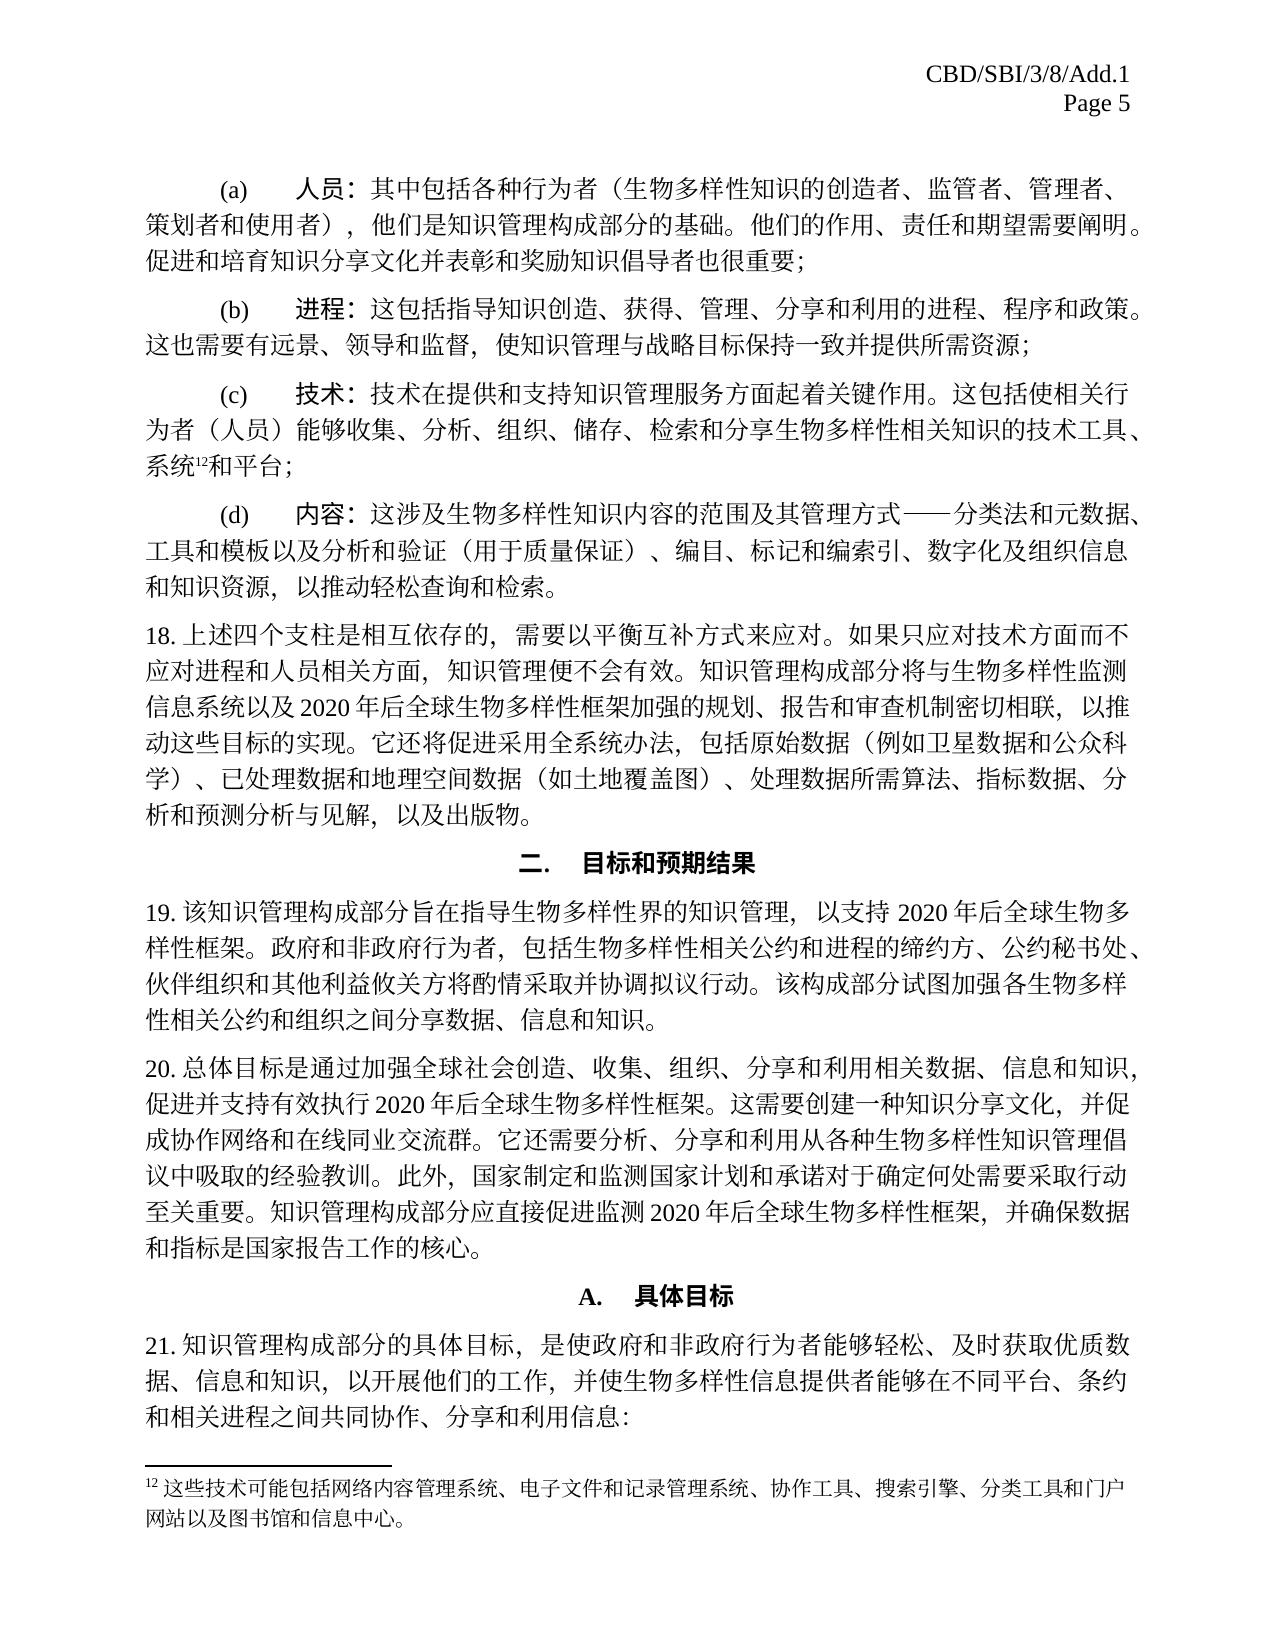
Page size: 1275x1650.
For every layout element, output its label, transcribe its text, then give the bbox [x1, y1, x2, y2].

list 人员：其中包括各种行为者（生物多样性知识的创造者、监管者、管理者、策划者和使用者），他们是知识管理构成部分的基础。他们的作用、责任和期望需要阐明。促进和培育知识分享文化并表彰和奖励知识倡导者也很重要； [145, 169, 1130, 277]
list 上述四个支柱是相互依存的，需要以平衡互补方式来应对。如果只应对技术方面而不应对进程和人员相关方面，知识管理便不会有效。知识管理构成部分将与生物多样性监测信息系统以及2020年后全球生物多样性框架加强的规划、报告和审查机制密切相联，以推动这些目标的实现。它还将促进采用全系统办法，包括原始数据（例如卫星数据和公众科学）、已处理数据和地理空间数据（如土地覆盖图）、处理数据所需算法、指标数据、分析和预测分析与见解，以及出版物。 [145, 616, 1130, 831]
list 该知识管理构成部分旨在指导生物多样性界的知识管理，以支持2020年后全球生物多样性框架。政府和非政府行为者，包括生物多样性相关公约和进程的缔约方、公约秘书处、伙伴组织和其他利益攸关方将酌情采取并协调拟议行动。该构成部分试图加强各生物多样性相关公约和组织之间分享数据、信息和知识。 [145, 892, 1130, 1036]
list 知识管理构成部分的具体目标，是使政府和非政府行为者能够轻松、及时获取优质数据、信息和知识，以开展他们的工作，并使生物多样性信息提供者能够在不同平台、条约和相关进程之间共同协作、分享和利用信息： [145, 1326, 1130, 1433]
list 技术：技术在提供和支持知识管理服务方面起着关键作用。这包括使相关行为者（人员）能够收集、分析、组织、储存、检索和分享生物多样性相关知识的技术工具、系统和平台； [145, 374, 1130, 482]
list 内容：这涉及生物多样性知识内容的范围及其管理方式——分类法和元数据、工具和模板以及分析和验证（用于质量保证）、编目、标记和编索引、数字化及组织信息和知识资源，以推动轻松查询和检索。 [145, 495, 1130, 603]
list 总体目标是通过加强全球社会创造、收集、组织、分享和利用相关数据、信息和知识，促进并支持有效执行2020年后全球生物多样性框架。这需要创建一种知识分享文化，并促成协作网络和在线同业交流群。它还需要分析、分享和利用从各种生物多样性知识管理倡议中吸取的经验教训。此外，国家制定和监测国家计划和承诺对于确定何处需要采取行动至关重要。知识管理构成部分应直接促进监测2020年后全球生物多样性框架，并确保数据和指标是国家报告工作的核心。 [145, 1049, 1130, 1264]
subtitle 具体目标 [182, 1277, 1130, 1313]
subtitle 二. 目标和预期结果 [145, 844, 1130, 880]
list 进程：这包括指导知识创造、获得、管理、分享和利用的进程、程序和政策。这也需要有远景、领导和监督，使知识管理与战略目标保持一致并提供所需资源； [145, 290, 1130, 362]
